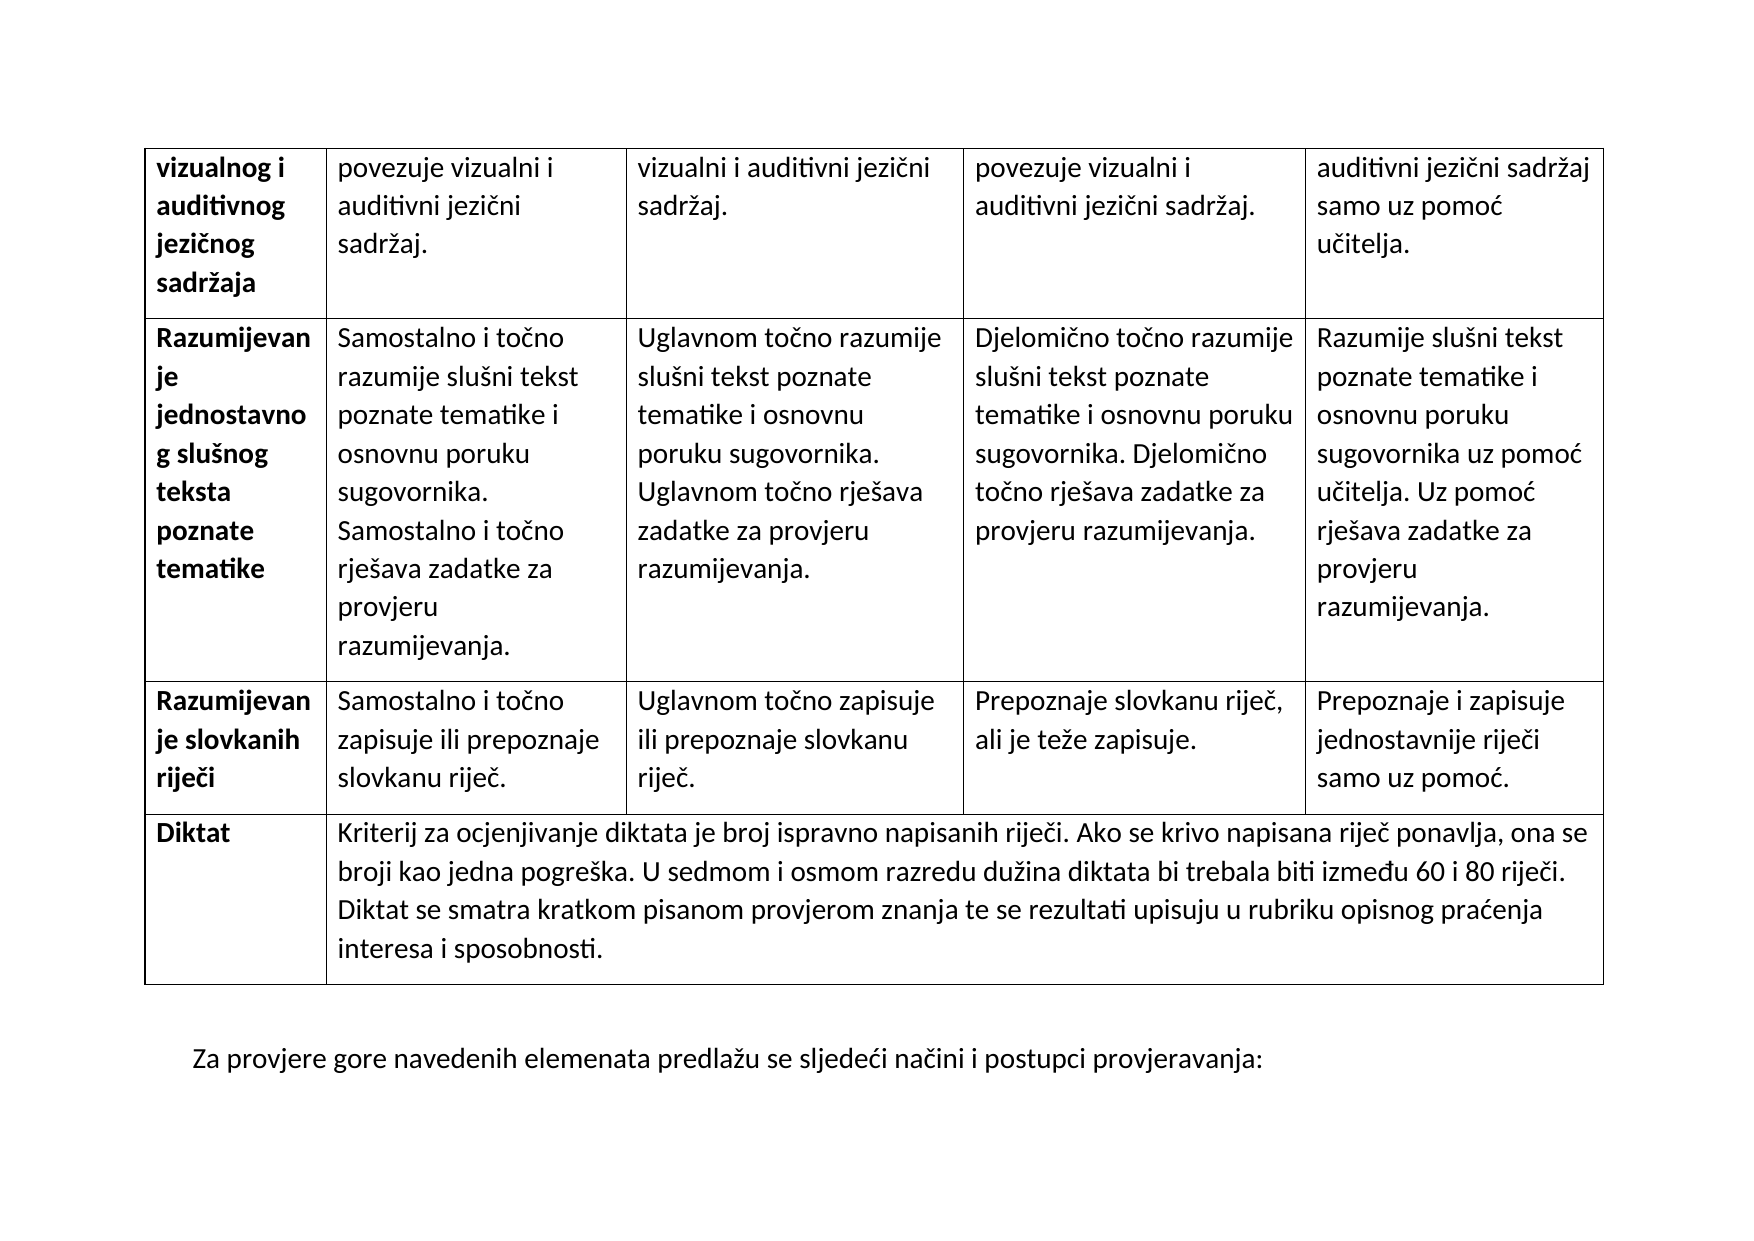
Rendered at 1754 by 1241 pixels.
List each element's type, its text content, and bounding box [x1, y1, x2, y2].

table_cell Prepoznaje slovkanu riječ, ali je teže zapisuje. [964, 682, 1305, 813]
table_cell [327, 149, 626, 318]
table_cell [146, 149, 326, 318]
text Za provjere gore navedenih elemenata predlažu se sljedeći načini i postupci provjeravanja: [192, 1040, 1606, 1076]
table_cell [627, 149, 963, 318]
table_cell Uglavnom točno razumije slušni tekst poznate tematike i osnovnu poruku sugovornika. Uglavnom točno rješava zadatke za provjeru razumijevanja. [627, 319, 963, 681]
table_cell Kriterij za ocjenjivanje diktata je broj ispravno napisanih riječi. Ako se krivo napisana riječ ponavlja, ona se broji kao jedna pogreška. U sedmom i osmom razredu dužina diktata bi trebala biti između 60 i 80 riječi. Diktat se smatra kratkom pisanom provjerom znanja te se rezultati upisuju u rubriku opisnog praćenja interesa i sposobnosti. [327, 815, 1603, 984]
table_cell Razumije slušni tekst poznate tematike i osnovnu poruku sugovornika uz pomoć učitelja. Uz pomoć rješava zadatke za provjeru razumijevanja. [1306, 319, 1603, 681]
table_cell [1306, 149, 1603, 318]
table_cell Samostalno i točno zapisuje ili prepoznaje slovkanu riječ. [327, 682, 626, 813]
table_cell Razumijevanje jednostavnog slušnog teksta poznate tematike [146, 319, 326, 681]
table_cell Razumijevanje slovkanih riječi [146, 682, 326, 813]
table_cell Prepoznaje i zapisuje jednostavnije riječi samo uz pomoć. [1306, 682, 1603, 813]
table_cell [964, 149, 1305, 318]
table_cell Samostalno i točno razumije slušni tekst poznate tematike i osnovnu poruku sugovornika. Samostalno i točno rješava zadatke za provjeru razumijevanja. [327, 319, 626, 681]
table_cell Djelomično točno razumije slušni tekst poznate tematike i osnovnu poruku sugovornika. Djelomično točno rješava zadatke za provjeru razumijevanja. [964, 319, 1305, 681]
table_cell Uglavnom točno zapisuje ili prepoznaje slovkanu riječ. [627, 682, 963, 813]
table_cell Diktat [146, 815, 326, 984]
